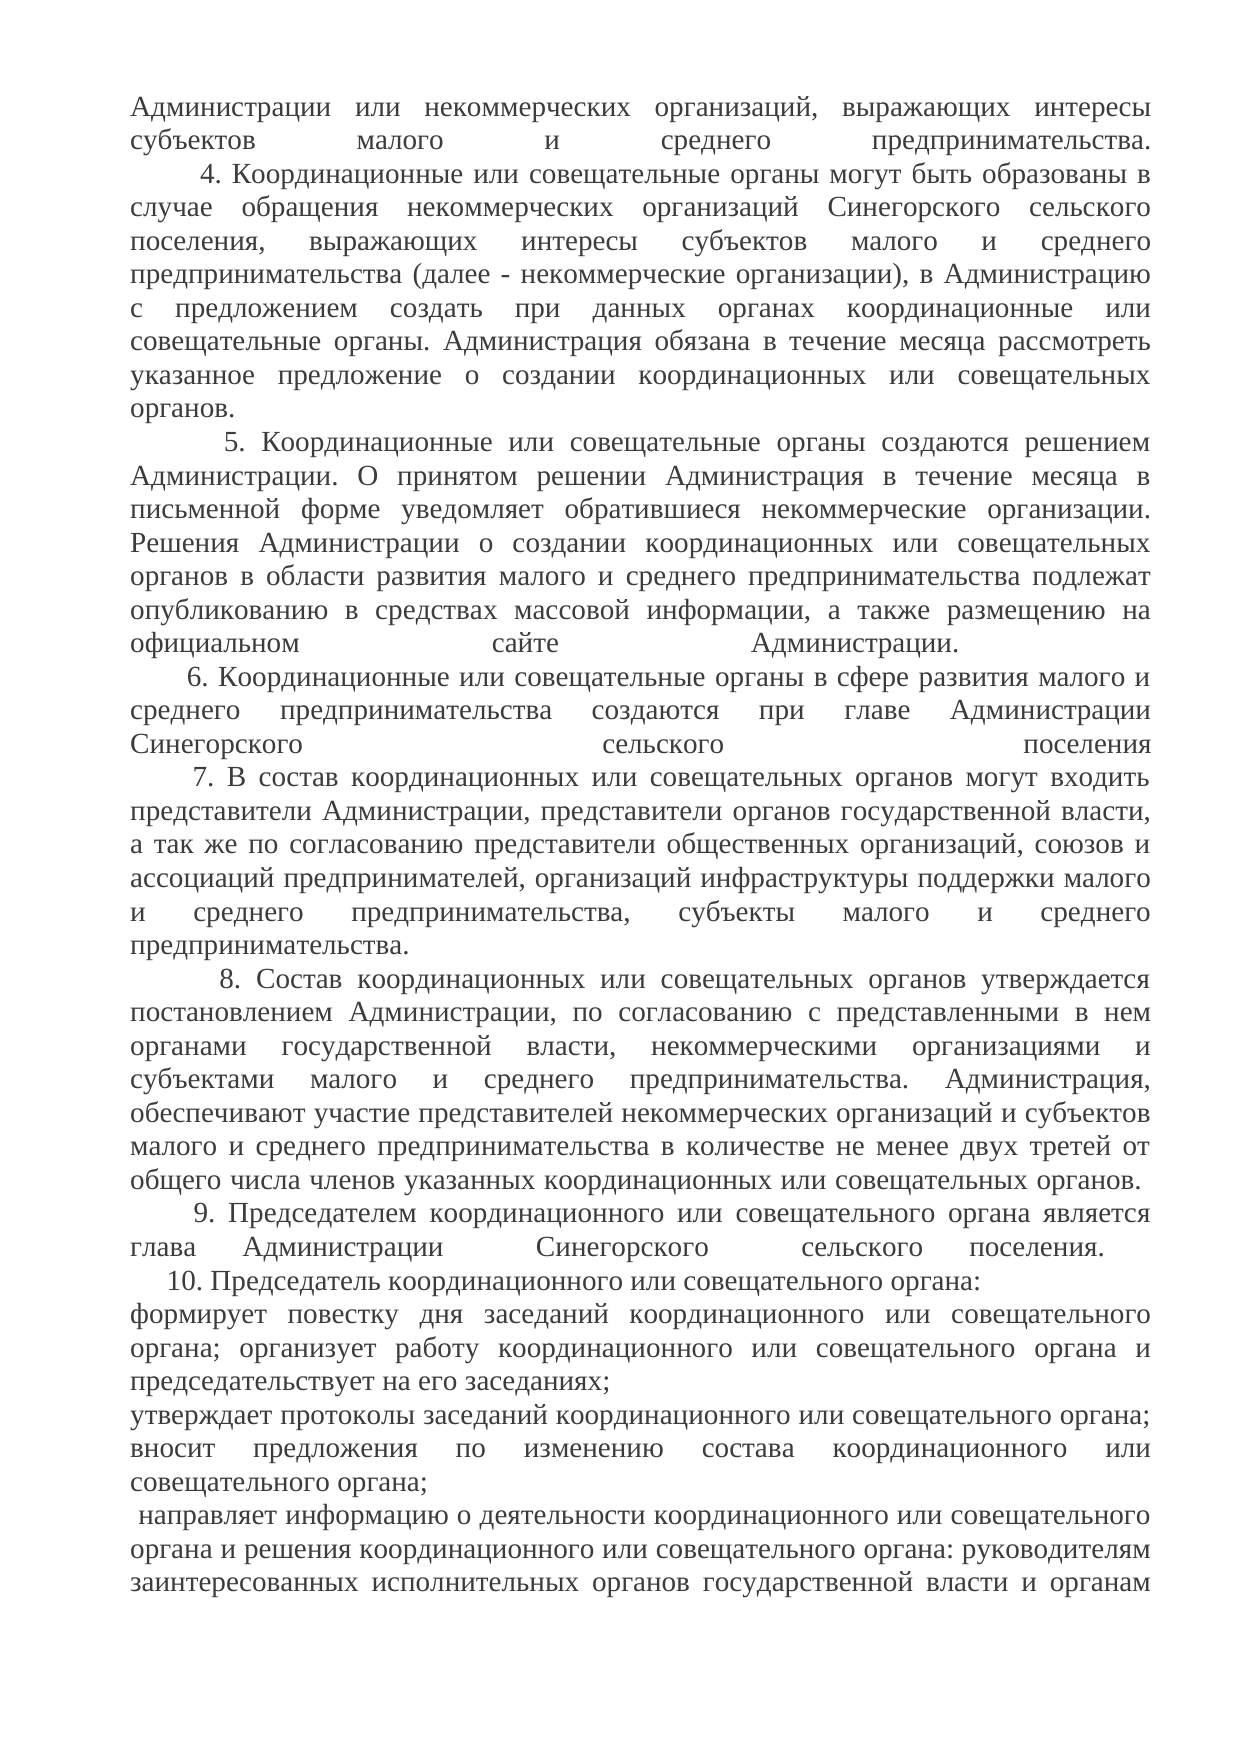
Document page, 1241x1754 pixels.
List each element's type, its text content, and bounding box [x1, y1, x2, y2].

text формирует повестку дня заседаний координационного или совещательного органа; организует работу координационного или совещательного органа и председательствует на его заседаниях; [130, 1296, 1152, 1397]
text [130, 1497, 1152, 1598]
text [130, 89, 1152, 1296]
text утверждает протоколы заседаний координационного или совещательного органа; вносит предложения по изменению состава координационного или совещательного органа; [130, 1397, 1152, 1497]
